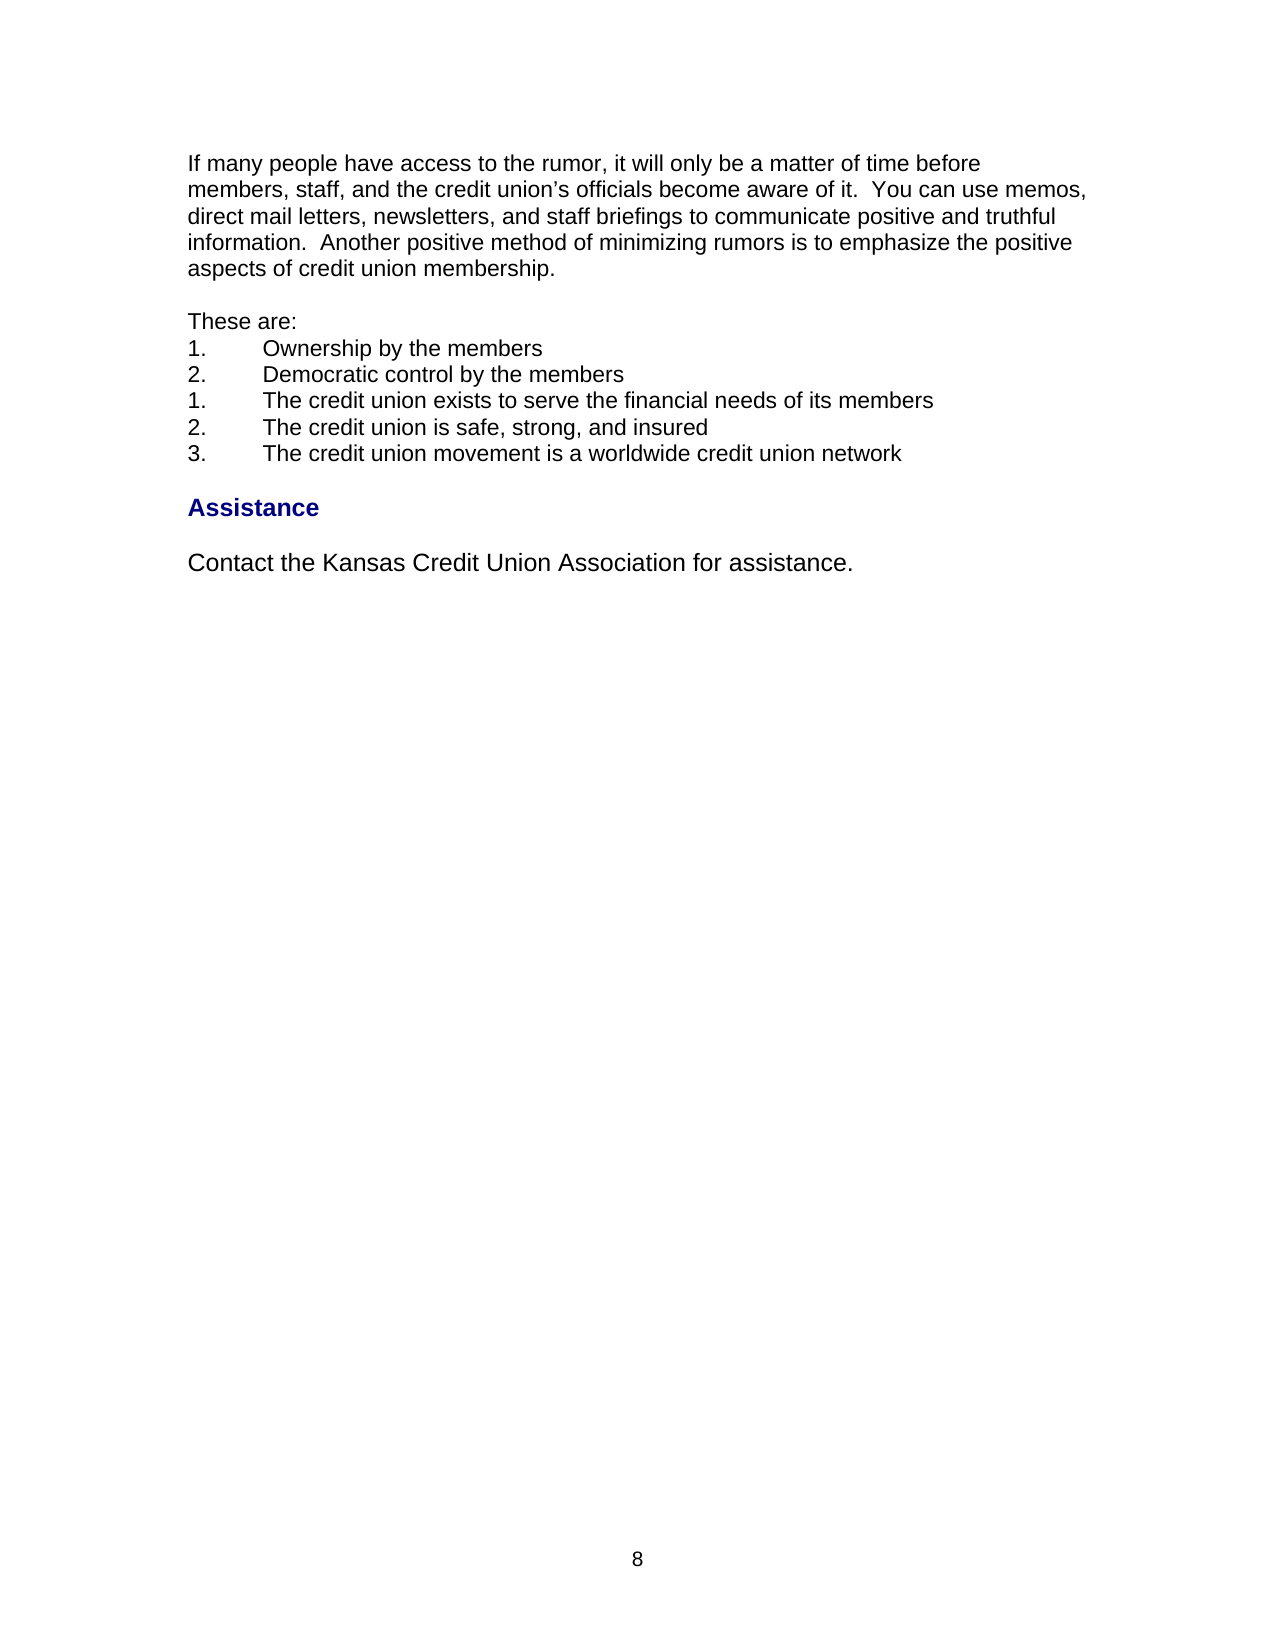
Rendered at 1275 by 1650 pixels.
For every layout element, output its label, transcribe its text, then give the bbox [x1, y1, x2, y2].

list The credit union is safe, strong, and insured [187, 413, 1087, 440]
text 2. Democratic control by the members [187, 361, 1087, 387]
text Contact the Kansas Credit Union Association for assistance. [187, 548, 1087, 576]
text If many people have access to the rumor, it will only be a matter of time before members, staff, and the credit union’s officials become aware of it. You can use memos, direct mail letters, newsletters, and staff briefings to communicate positive and truthful information. Another positive method of minimizing rumors is to emphasize the positive aspects of credit union membership. [187, 150, 1087, 282]
subtitle Assistance [187, 493, 1087, 521]
text 1. Ownership by the members [187, 334, 1087, 361]
list The credit union exists to serve the financial needs of its members [187, 387, 1087, 413]
list The credit union movement is a worldwide credit union network [187, 440, 1087, 466]
text These are: [187, 308, 1087, 334]
